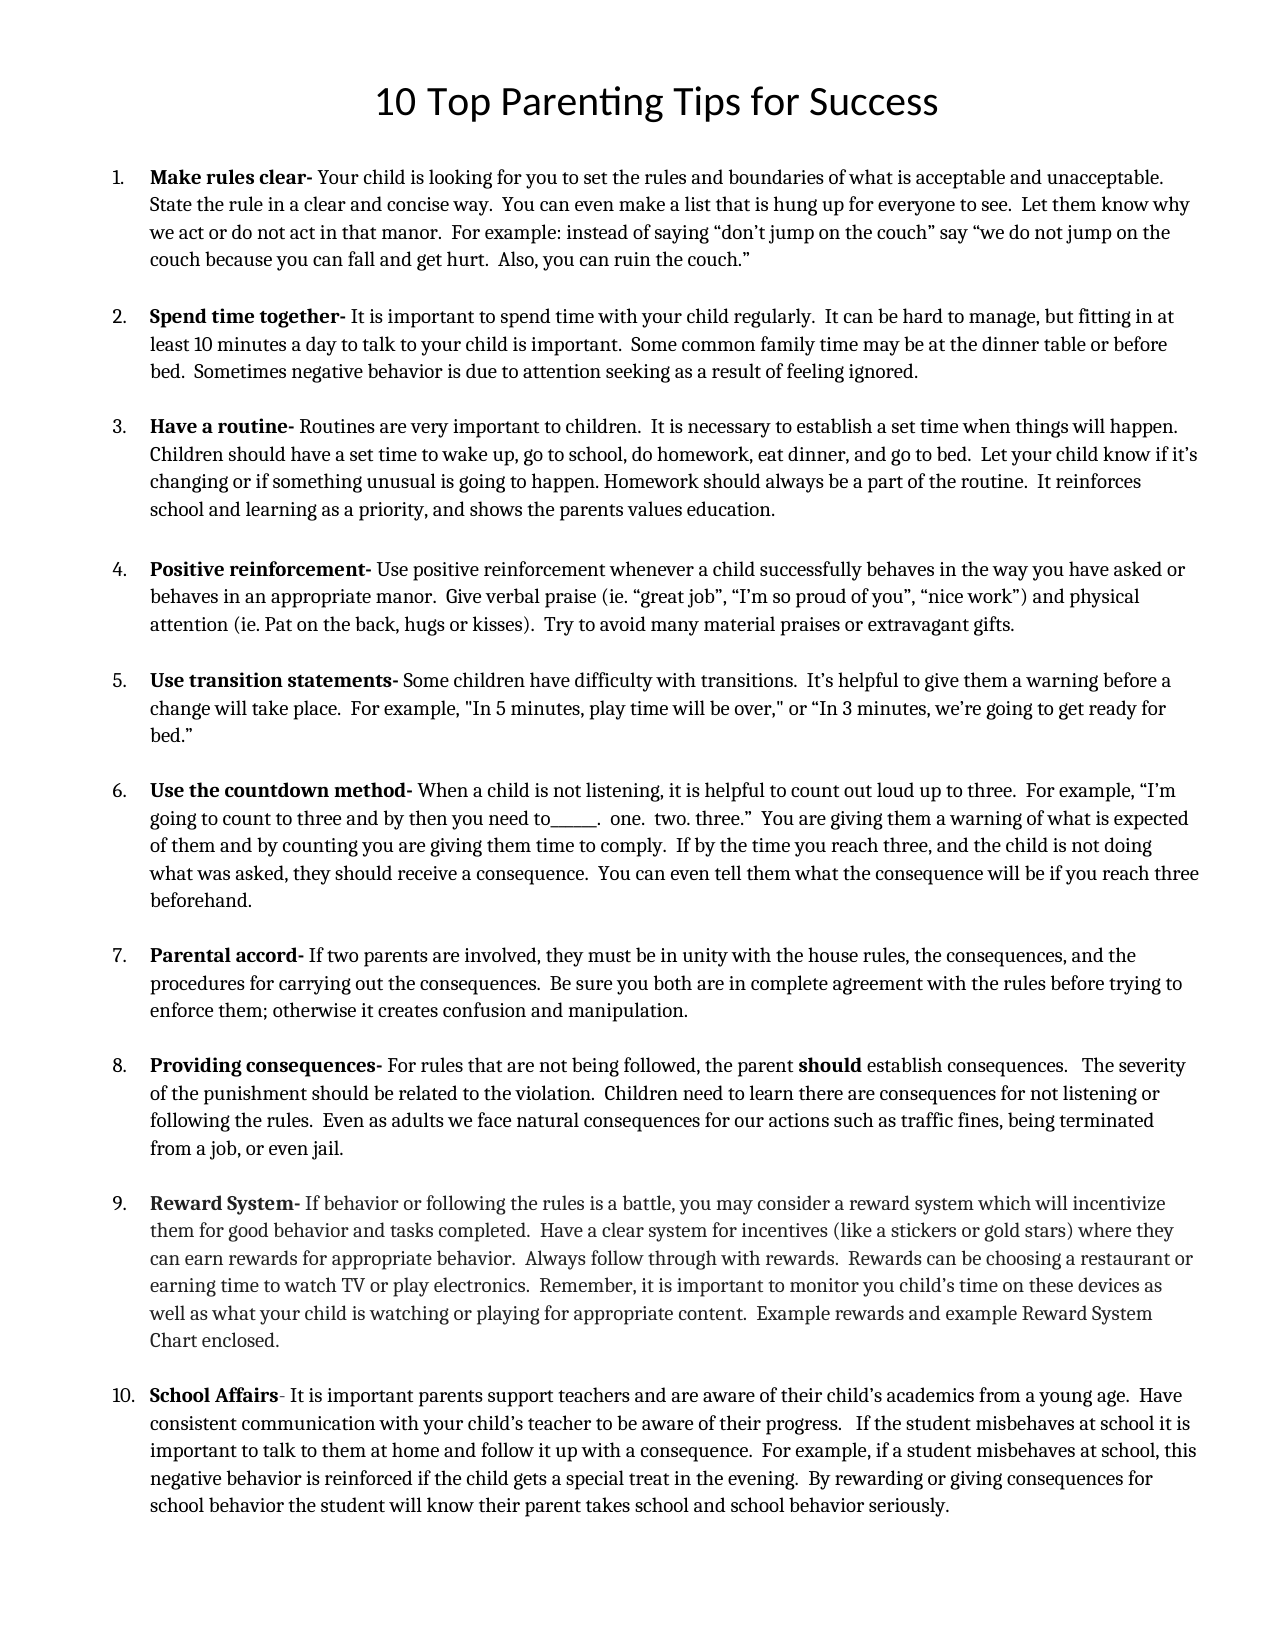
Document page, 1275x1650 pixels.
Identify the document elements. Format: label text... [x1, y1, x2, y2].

list Make rules clear- Your child is looking for you to set the rules and boundaries of what is acceptable and unacceptable. State the rule in a clear and concise way. You can even make a list that is hung up for everyone to see. Let them know why we act or do not act in that manor. For example: instead of saying “don’t jump on the couch” say “we do not jump on the couch because you can fall and get hurt. Also, you can ruin the couch.” [112, 166, 1200, 272]
list Reward System- If behavior or following the rules is a battle, you may consider a reward system which will incentivize them for good behavior and tasks completed. Have a clear system for incentives (like a stickers or gold stars) where they can earn rewards for appropriate behavior. Always follow through with rewards. Rewards can be choosing a restaurant or earning time to watch TV or play electronics. Remember, it is important to monitor you child’s time on these devices as well as what your child is watching or playing for appropriate content. Example rewards and example Reward System Chart enclosed. [112, 1192, 1200, 1353]
list School Affairs- It is important parents support teachers and are aware of their child’s academics from a young age. Have consistent communication with your child’s teacher to be aware of their progress. If the student misbehaves at school it is important to talk to them at home and follow it up with a consequence. For example, if a student misbehaves at school, this negative behavior is reinforced if the child gets a special treat in the evening. By rewarding or giving consequences for school behavior the student will know their parent takes school and school behavior seriously. [112, 1384, 1200, 1518]
list Parental accord- If two parents are involved, they must be in unity with the house rules, the consequences, and the procedures for carrying out the consequences. Be sure you both are in complete agreement with the rules before trying to enforce them; otherwise it creates confusion and manipulation. [112, 944, 1200, 1023]
list Spend time together- It is important to spend time with your child regularly. It can be hard to manage, but fitting in at least 10 minutes a day to talk to your child is important. Some common family time may be at the dinner table or before bed. Sometimes negative behavior is due to attention seeking as a result of feeling ignored. [112, 305, 1200, 384]
list Use transition statements- Some children have difficulty with transitions. It’s helpful to give them a warning before a change will take place. For example, "In 5 minutes, play time will be over," or “In 3 minutes, we’re going to get ready for bed.” [112, 669, 1200, 748]
list Top Parenting Tips for Success [112, 75, 1200, 126]
list Have a routine- Routines are very important to children. It is necessary to establish a set time when things will happen. Children should have a set time to wake up, go to school, do homework, eat dinner, and go to bed. Let your child know if it’s changing or if something unusual is going to happen. Homework should always be a part of the routine. It reinforces school and learning as a priority, and shows the parents values education. [112, 415, 1200, 521]
list Use the countdown method- When a child is not listening, it is helpful to count out loud up to three. For example, “I’m going to count to three and by then you need to______. one. two. three.” You are giving them a warning of what is expected of them and by counting you are giving them time to comply. If by the time you reach three, and the child is not doing what was asked, they should receive a consequence. You can even tell them what the consequence will be if you reach three beforehand. [112, 779, 1200, 913]
list Positive reinforcement- Use positive reinforcement whenever a child successfully behaves in the way you have asked or behaves in an appropriate manor. Give verbal praise (ie. “great job”, “I’m so proud of you”, “nice work”) and physical attention (ie. Pat on the back, hugs or kisses). Try to avoid many material praises or extravagant gifts. [112, 557, 1200, 636]
list Providing consequences- For rules that are not being followed, the parent should establish consequences. The severity of the punishment should be related to the violation. Children need to learn there are consequences for not listening or following the rules. Even as adults we face natural consequences for our actions such as traffic fines, being terminated from a job, or even jail. [112, 1054, 1200, 1161]
